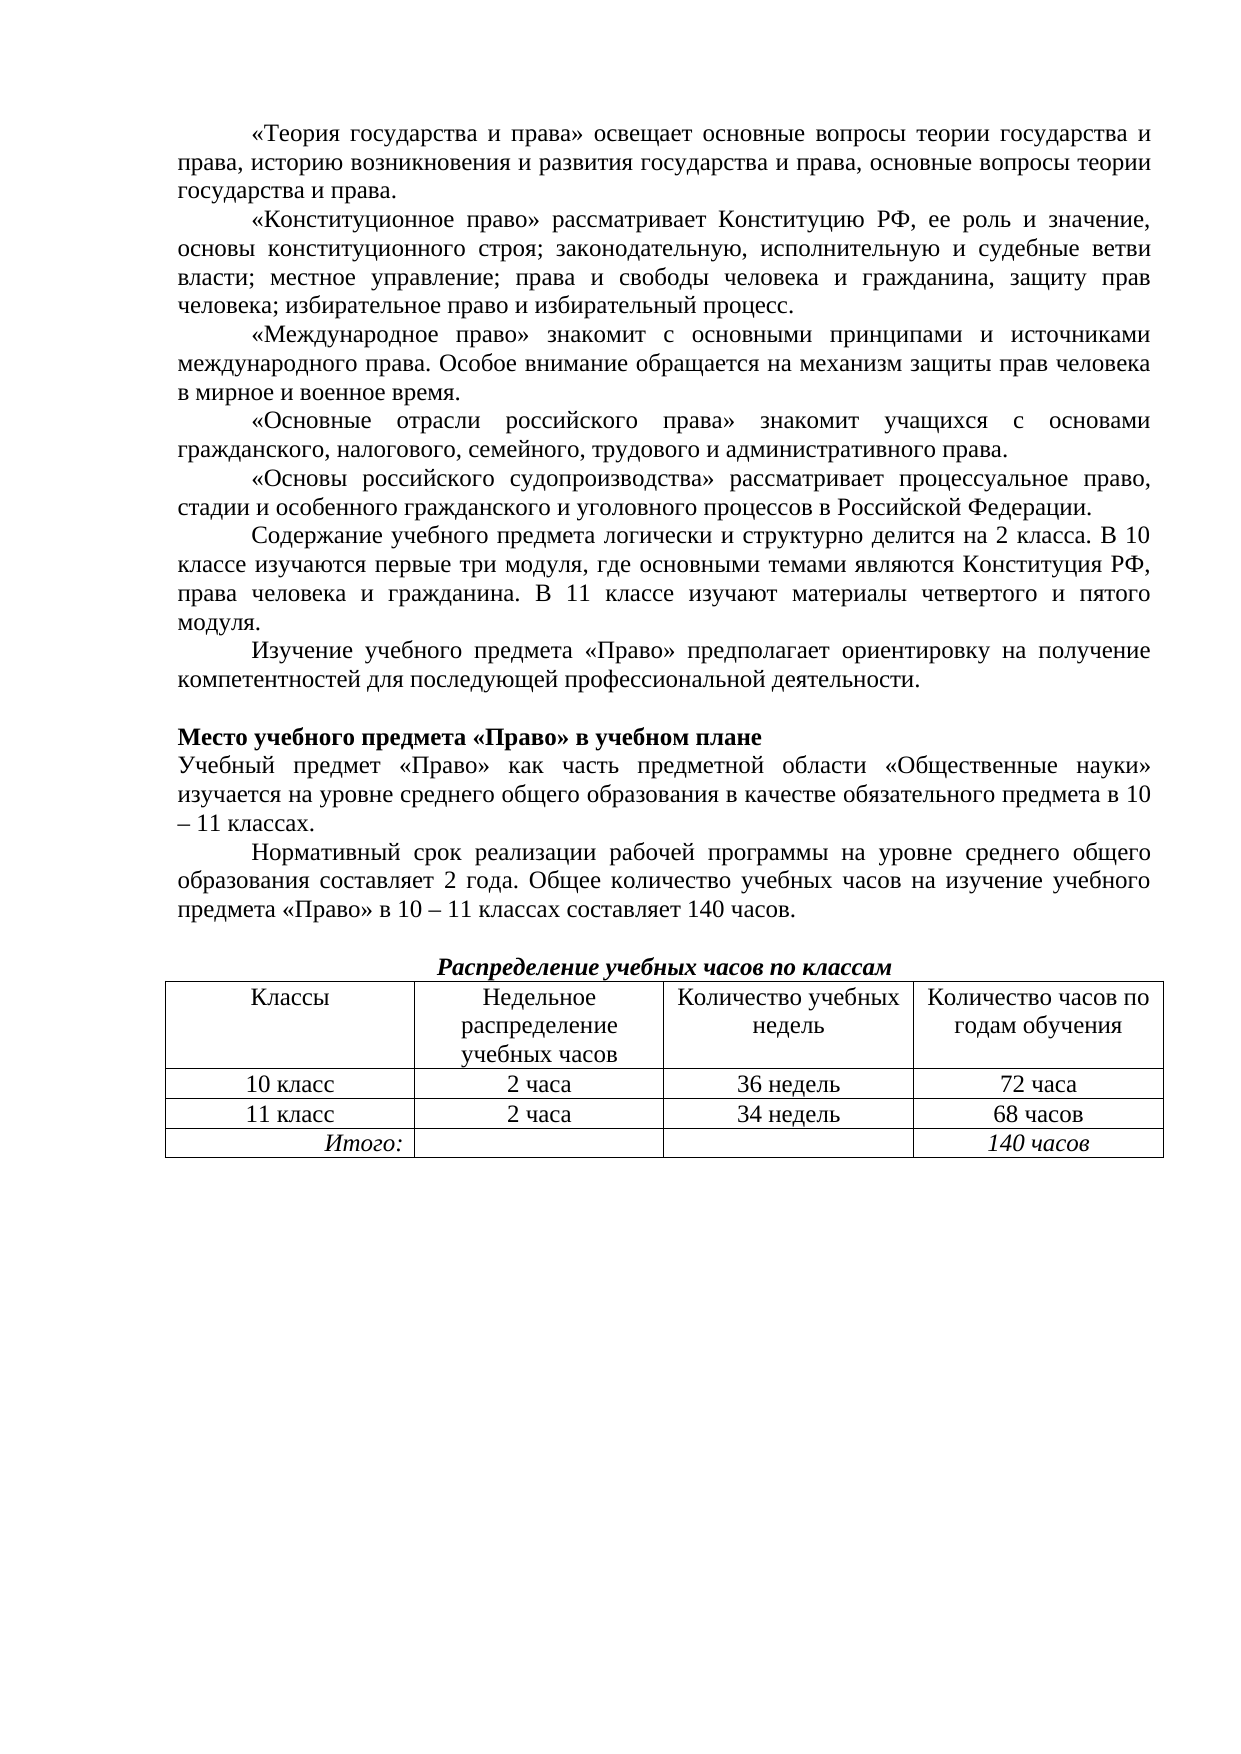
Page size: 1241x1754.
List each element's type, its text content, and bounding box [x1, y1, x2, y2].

table_cell 34 недель [664, 1099, 913, 1127]
table_cell [415, 1129, 663, 1157]
table_cell 2 часа [415, 1069, 663, 1098]
list Распределение учебных часов по классам [177, 952, 1152, 981]
list Учебный предмет «Право» как часть предметной области «Общественные науки» изучается на уровне среднего общего образования в качестве обязательного предмета в 10 – 11 классах. [177, 751, 1152, 837]
list Изучение учебного предмета «Право» предполагает ориентировку на получение компетентностей для последующей профессиональной деятельности. [177, 636, 1152, 693]
table_cell 68 часов [914, 1099, 1163, 1127]
table_cell 140 часов [914, 1129, 1163, 1157]
table_header Недельное распределение учебных часов [415, 982, 663, 1068]
list Содержание учебного предмета логически и структурно делится на 2 класса. В 10 классе изучаются первые три модуля, где основными темами являются Конституция РФ, права человека и гражданина. В 11 классе изучают материалы четвертого и пятого модуля. [177, 521, 1152, 636]
table_cell 10 класс [166, 1069, 414, 1098]
table_header Классы [166, 982, 414, 1068]
table_cell 11 класс [166, 1099, 414, 1127]
table_cell Итого: [166, 1129, 414, 1157]
list «Основы российского судопроизводства» рассматривает процессуальное право, стадии и особенного гражданского и уголовного процессов в Российской Федерации. [177, 463, 1152, 521]
table_header Количество часов по годам обучения [914, 982, 1163, 1068]
list «Теория государства и права» освещает основные вопросы теории государства и права, историю возникновения и развития государства и права, основные вопросы теории государства и права. [177, 118, 1152, 204]
table_cell 2 часа [415, 1099, 663, 1127]
table_header Количество учебных недель [664, 982, 913, 1068]
list «Международное право» знакомит с основными принципами и источниками международного права. Особое внимание обращается на механизм защиты прав человека в мирное и военное время. [177, 319, 1152, 406]
list «Конституционное право» рассматривает Конституцию РФ, ее роль и значение, основы конституционного строя; законодательную, исполнительную и судебные ветви власти; местное управление; права и свободы человека и гражданина, защиту прав человека; избирательное право и избирательный процесс. [177, 204, 1152, 319]
subtitle Место учебного предмета «Право» в учебном плане [177, 722, 1152, 751]
table_cell 36 недель [664, 1069, 913, 1098]
list Нормативный срок реализации рабочей программы на уровне среднего общего образования составляет 2 года. Общее количество учебных часов на изучение учебного предмета «Право» в 10 – 11 классах составляет 140 часов. [177, 837, 1152, 923]
table_cell 72 часа [914, 1069, 1163, 1098]
table_cell [664, 1129, 913, 1157]
list «Основные отрасли российского права» знакомит учащихся с основами гражданского, налогового, семейного, трудового и административного права. [177, 406, 1152, 463]
